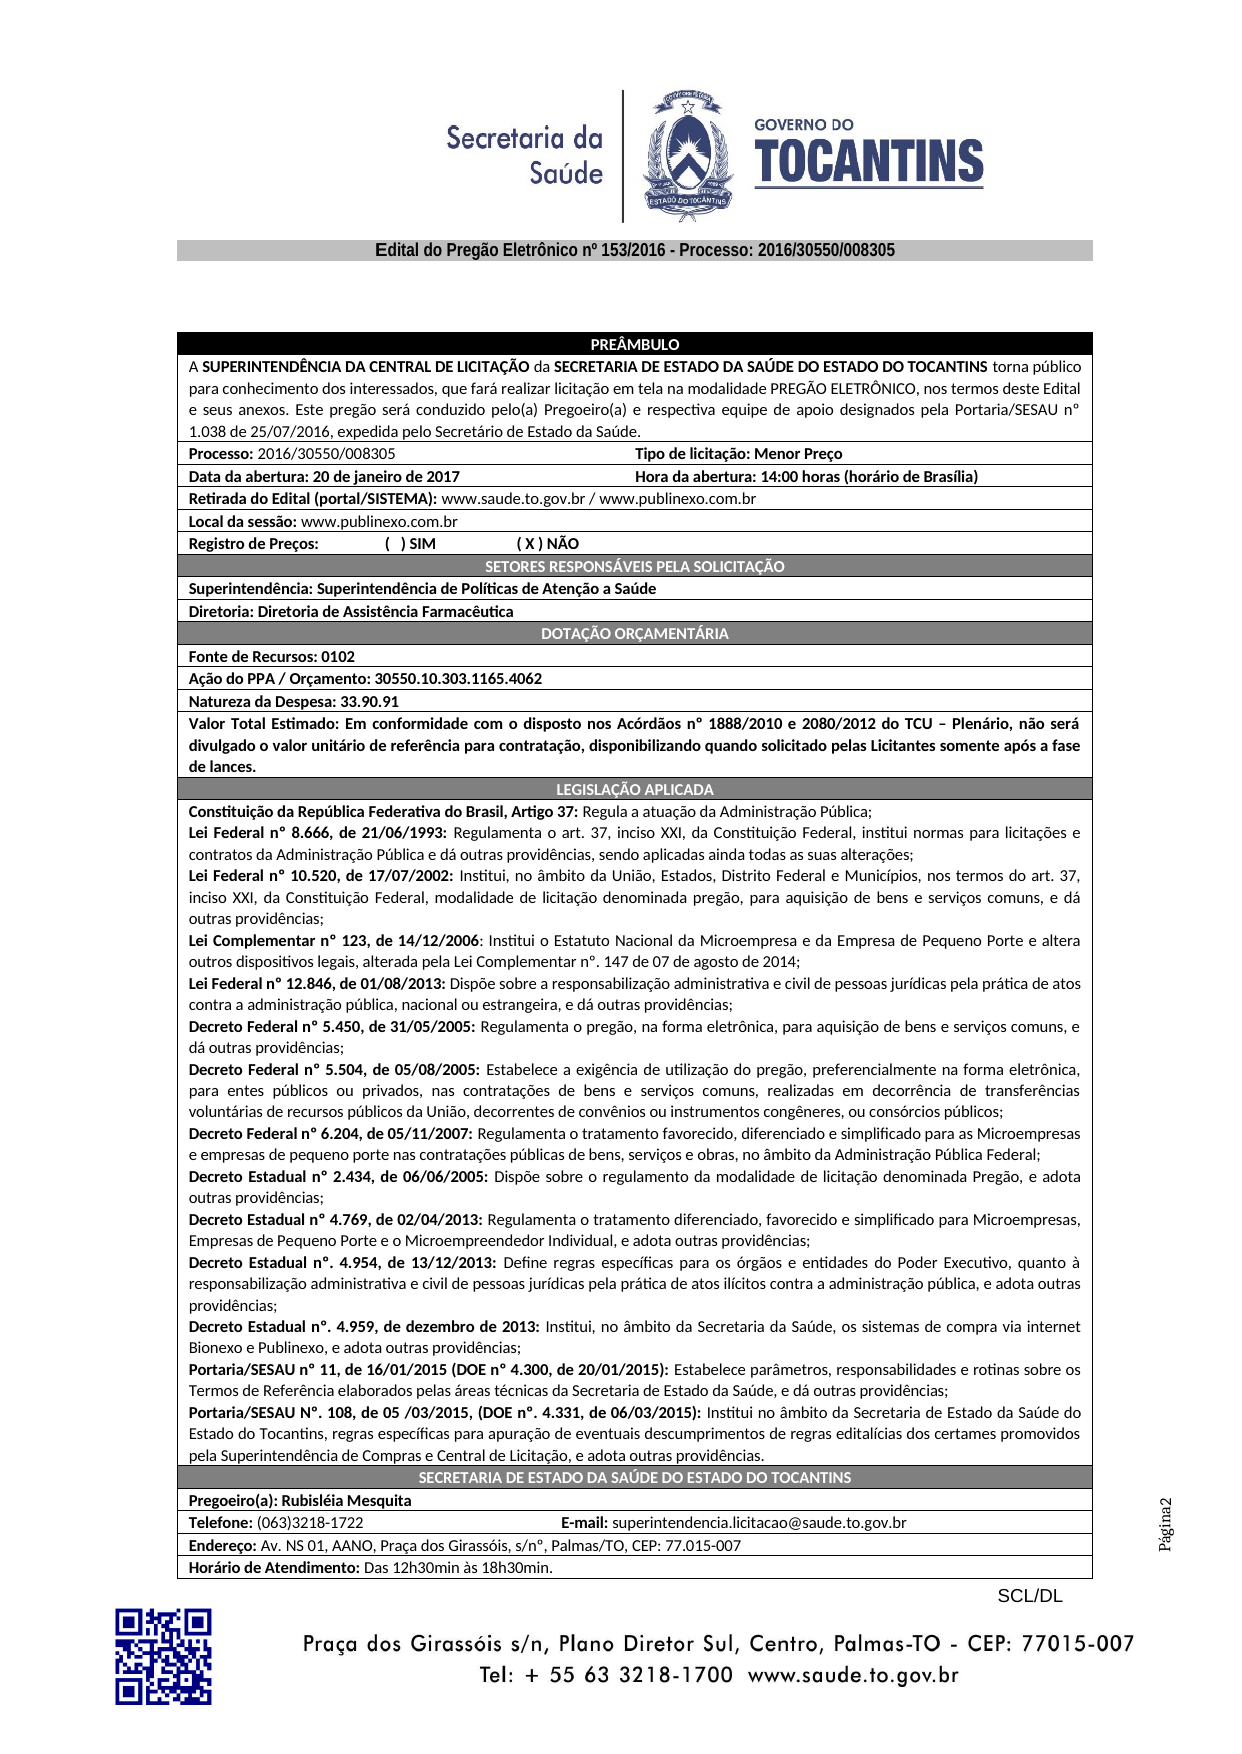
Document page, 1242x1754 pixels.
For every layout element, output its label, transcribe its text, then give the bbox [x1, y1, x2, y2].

table_cell Endereço: Av. NS 01, AANO, Praça dos Girassóis, s/nº, Palmas/TO, CEP: 77.015-007 [178, 1534, 1092, 1555]
table_cell SETORES RESPONSÁVEIS PELA SOLICITAÇÃO [178, 555, 1092, 576]
table_cell Superintendência: Superintendência de Políticas de Atenção a Saúde [178, 577, 1092, 599]
table_cell SECRETARIA DE ESTADO DA SAÚDE DO ESTADO DO TOCANTINS [178, 1466, 1092, 1488]
table_cell Processo: 2016/30550/008305 Tipo de licitação: Menor Preço [178, 442, 1092, 464]
table_cell Fonte de Recursos: 0102 [178, 645, 1092, 666]
table_cell Horário de Atendimento: Das 12h30min às 18h30min. [178, 1556, 1092, 1578]
table_cell A SUPERINTENDÊNCIA DA CENTRAL DE LICITAÇÃO da SECRETARIA DE ESTADO DA SAÚDE DO ESTADO DO TOCANTINS torna público para conhecimento dos interessados, que fará realizar licitação em tela na modalidade PREGÃO ELETRÔNICO, nos termos deste Edital e seus anexos. Este pregão será conduzido pelo(a) Pregoeiro(a) e respectiva equipe de apoio designados pela Portaria/SESAU nº 1.038 de 25/07/2016, expedida pelo Secretário de Estado da Saúde. [178, 355, 1092, 441]
table_cell LEGISLAÇÃO APLICADA [178, 778, 1092, 799]
picture [3, 5, 1242, 238]
table_cell Valor Total Estimado: Em conformidade com o disposto nos Acórdãos nº 1888/2010 e 2080/2012 do TCU – Plenário, não será divulgado o valor unitário de referência para contratação, disponibilizando quando solicitado pelas Licitantes somente após a fase de lances. [178, 712, 1092, 777]
table_cell Retirada do Edital (portal/SISTEMA): www.saude.to.gov.br / www.publinexo.com.br [178, 487, 1092, 509]
table_cell Ação do PPA / Orçamento: 30550.10.303.1165.4062 [178, 667, 1092, 689]
table_cell Telefone: (063)3218-1722 E-mail: superintendencia.licitacao@saude.to.gov.br [178, 1511, 1092, 1533]
table_cell Diretoria: Diretoria de Assistência Farmacêutica [178, 600, 1092, 621]
table_cell Pregoeiro(a): Rubisléia Mesquita [178, 1489, 1092, 1510]
table_cell Natureza da Despesa: 33.90.91 [178, 690, 1092, 711]
table_cell Local da sessão: www.publinexo.com.br [178, 510, 1092, 531]
picture [111, 1604, 1134, 1709]
table_cell Data da abertura: 20 de janeiro de 2017 Hora da abertura: 14:00 horas (horário de Brasília) [178, 465, 1092, 486]
table_header PREÂMBULO [178, 333, 1092, 354]
table_cell Registro de Preços: ( ) SIM ( X ) NÃO [178, 532, 1092, 554]
table_cell DOTAÇÃO ORÇAMENTÁRIA [178, 622, 1092, 644]
table_cell Constituição da República Federativa do Brasil, Artigo 37: Regula a atuação da Administração Pública; Lei Federal nº 8.666, de 21/06/1993: Regulamenta o art. 37, inciso XXI, da Constituição Federal, institui normas para licitações e contratos da Administração Pública e dá outras providências, sendo aplicadas ainda todas as suas alterações; Lei Federal nº 10.520, de 17/07/2002: Institui, no âmbito da União, Estados, Distrito Federal e Municípios, nos termos do art. 37, inciso XXI, da Constituição Federal, modalidade de licitação denominada pregão, para aquisição de bens e serviços comuns, e dá outras providências; Lei Complementar nº 123, de 14/12/2006: Institui o Estatuto Nacional da Microempresa e da Empresa de Pequeno Porte e altera outros dispositivos legais, alterada pela Lei Complementar nº. 147 de 07 de agosto de 2014; Lei Federal nº 12.846, de 01/08/2013: Dispõe sobre a responsabilização administrativa e civil de pessoas jurídicas pela prática de atos contra a administração pública, nacional ou estrangeira, e dá outras providências; Decreto Federal nº 5.450, de 31/05/2005: Regulamenta o pregão, na forma eletrônica, para aquisição de bens e serviços comuns, e dá outras providências; Decreto Federal nº 5.504, de 05/08/2005: Estabelece a exigência de utilização do pregão, preferencialmente na forma eletrônica, para entes públicos ou privados, nas contratações de bens e serviços comuns, realizadas em decorrência de transferências voluntárias de recursos públicos da União, decorrentes de convênios ou instrumentos congêneres, ou consórcios públicos; Decreto Federal nº 6.204, de 05/11/2007: Regulamenta o tratamento favorecido, diferenciado e simplificado para as Microempresas e empresas de pequeno porte nas contratações públicas de bens, serviços e obras, no âmbito da Administração Pública Federal; Decreto Estadual nº 2.434, de 06/06/2005: Dispõe sobre o regulamento da modalidade de licitação denominada Pregão, e adota outras providências; Decreto Estadual nº 4.769, de 02/04/2013: Regulamenta o tratamento diferenciado, favorecido e simplificado para Microempresas, Empresas de Pequeno Porte e o Microempreendedor Individual, e adota outras providências; Decreto Estadual nº. 4.954, de 13/12/2013: Define regras específicas para os órgãos e entidades do Poder Executivo, quanto à responsabilização administrativa e civil de pessoas jurídicas pela prática de atos ilícitos contra a administração pública, e adota outras providências; Decreto Estadual nº. 4.959, de dezembro de 2013: Institui, no âmbito da Secretaria da Saúde, os sistemas de compra via internet Bionexo e Publinexo, e adota outras providências; Portaria/SESAU nº 11, de 16/01/2015 (DOE nº 4.300, de 20/01/2015): Estabelece parâmetros, responsabilidades e rotinas sobre os Termos de Referência elaborados pelas áreas técnicas da Secretaria de Estado da Saúde, e dá outras providências; Portaria/SESAU Nº. 108, de 05 /03/2015, (DOE nº. 4.331, de 06/03/2015): Institui no âmbito da Secretaria de Estado da Saúde do Estado do Tocantins, regras específicas para apuração de eventuais descumprimentos de regras editalícias dos certames promovidos pela Superintendência de Compras e Central de Licitação, e adota outras providências. [178, 800, 1092, 1465]
